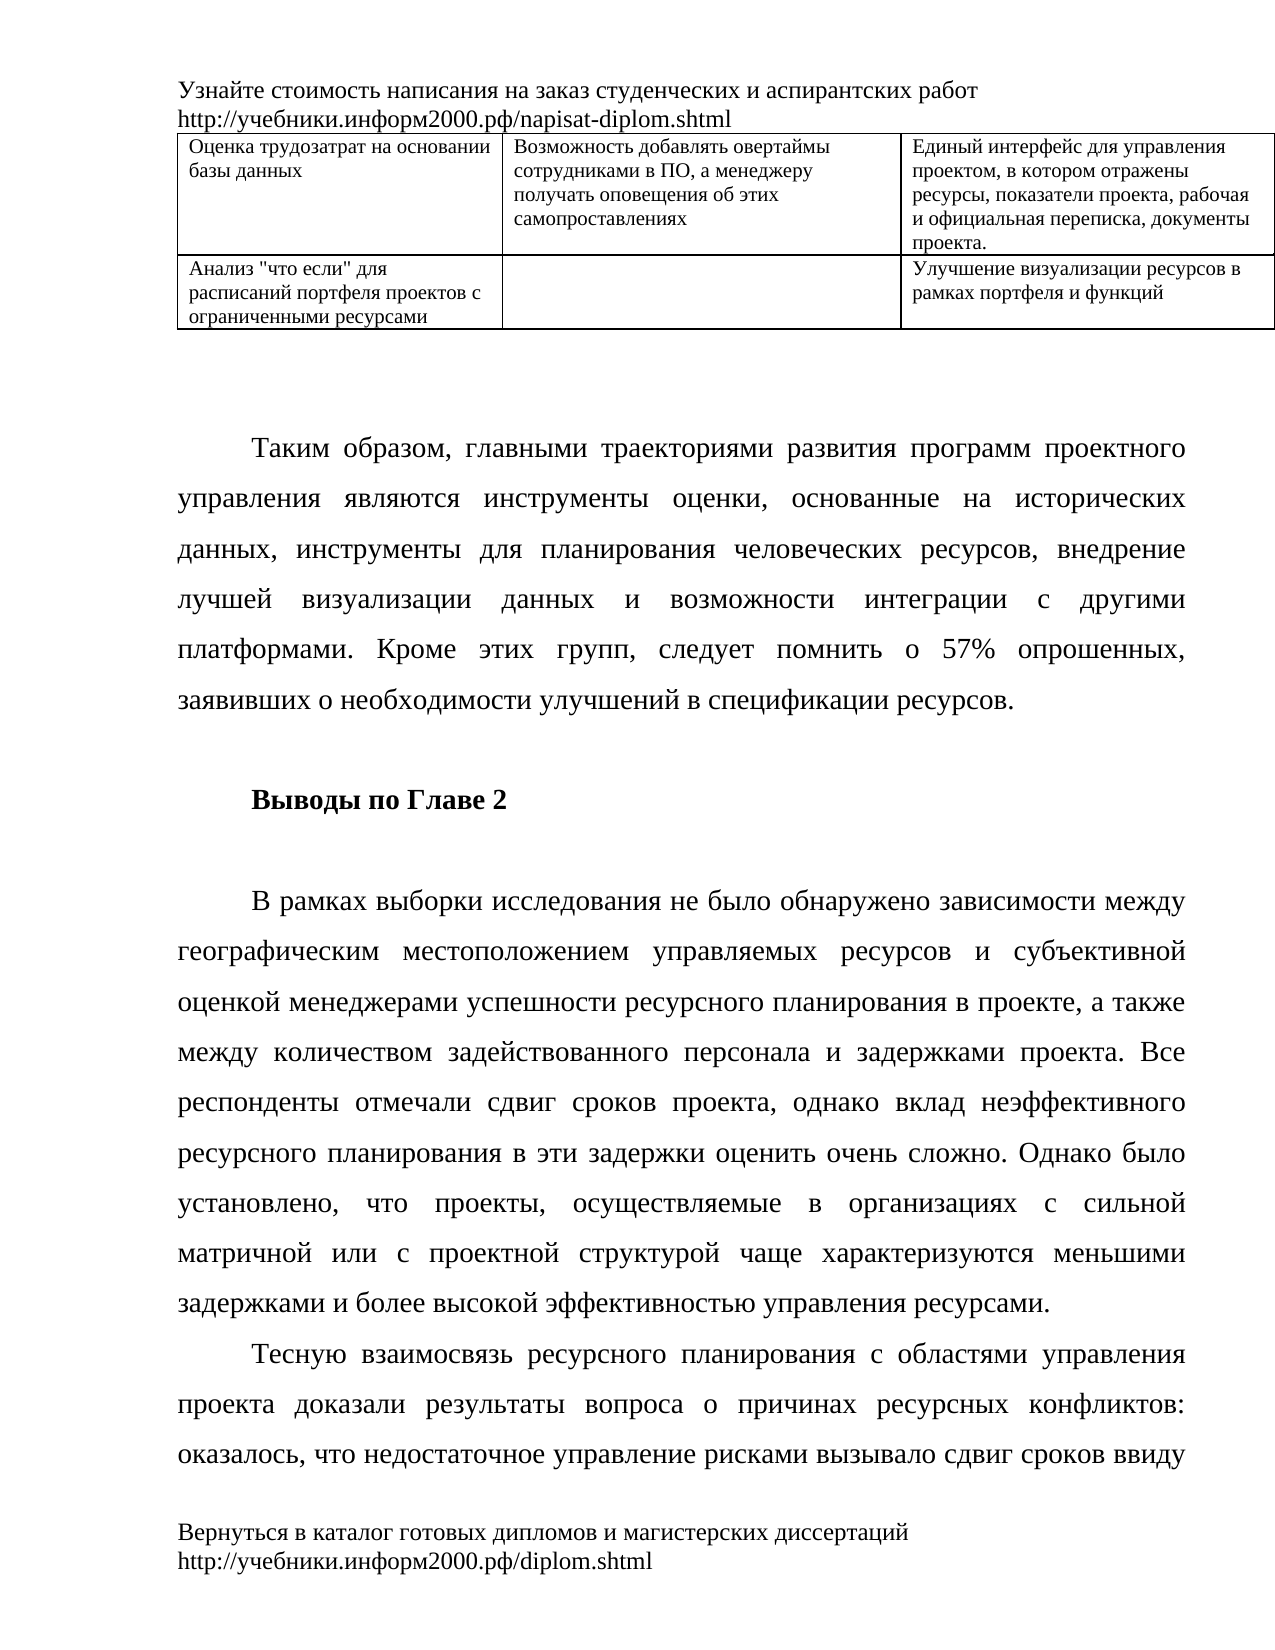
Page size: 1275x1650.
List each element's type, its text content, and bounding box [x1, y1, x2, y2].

table_cell [503, 256, 900, 328]
table_cell Возможность добавлять овертаймы сотрудниками в ПО, а менеджеру получать оповещения об этих самопроставлениях [503, 134, 900, 254]
text Таким образом, главными траекториями развития программ проектного управления являются инструменты оценки, основанные на исторических данных, инструменты для планирования человеческих ресурсов, внедрение лучшей визуализации данных и возможности интеграции с другими платформами. Кроме этих групп, следует помнить о 57% опрошенных, заявивших о необходимости улучшений в спецификации ресурсов. [177, 430, 1186, 715]
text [177, 1336, 1186, 1470]
table_cell Оценка трудозатрат на основании базы данных [178, 134, 502, 254]
table_cell Единый интерфейс для управления проектом, в котором отражены ресурсы, показатели проекта, рабочая и официальная переписка, документы проекта. [902, 134, 1274, 254]
table_cell Улучшение визуализации ресурсов в рамках портфеля и функций [902, 256, 1274, 328]
text Выводы по Главе 2 [177, 782, 1186, 816]
table_cell Анализ "что если" для расписаний портфеля проектов с ограниченными ресурсами [178, 256, 502, 328]
text В рамках выборки исследования не было обнаружено зависимости между географическим местоположением управляемых ресурсов и субъективной оценкой менеджерами успешности ресурсного планирования в проекте, а также между количеством задействованного персонала и задержками проекта. Все респонденты отмечали сдвиг сроков проекта, однако вклад неэффективного ресурсного планирования в эти задержки оценить очень сложно. Однако было установлено, что проекты, осуществляемые в организациях с сильной матричной или с проектной структурой чаще характеризуются меньшими задержками и более высокой эффективностью управления ресурсами. [177, 883, 1186, 1319]
